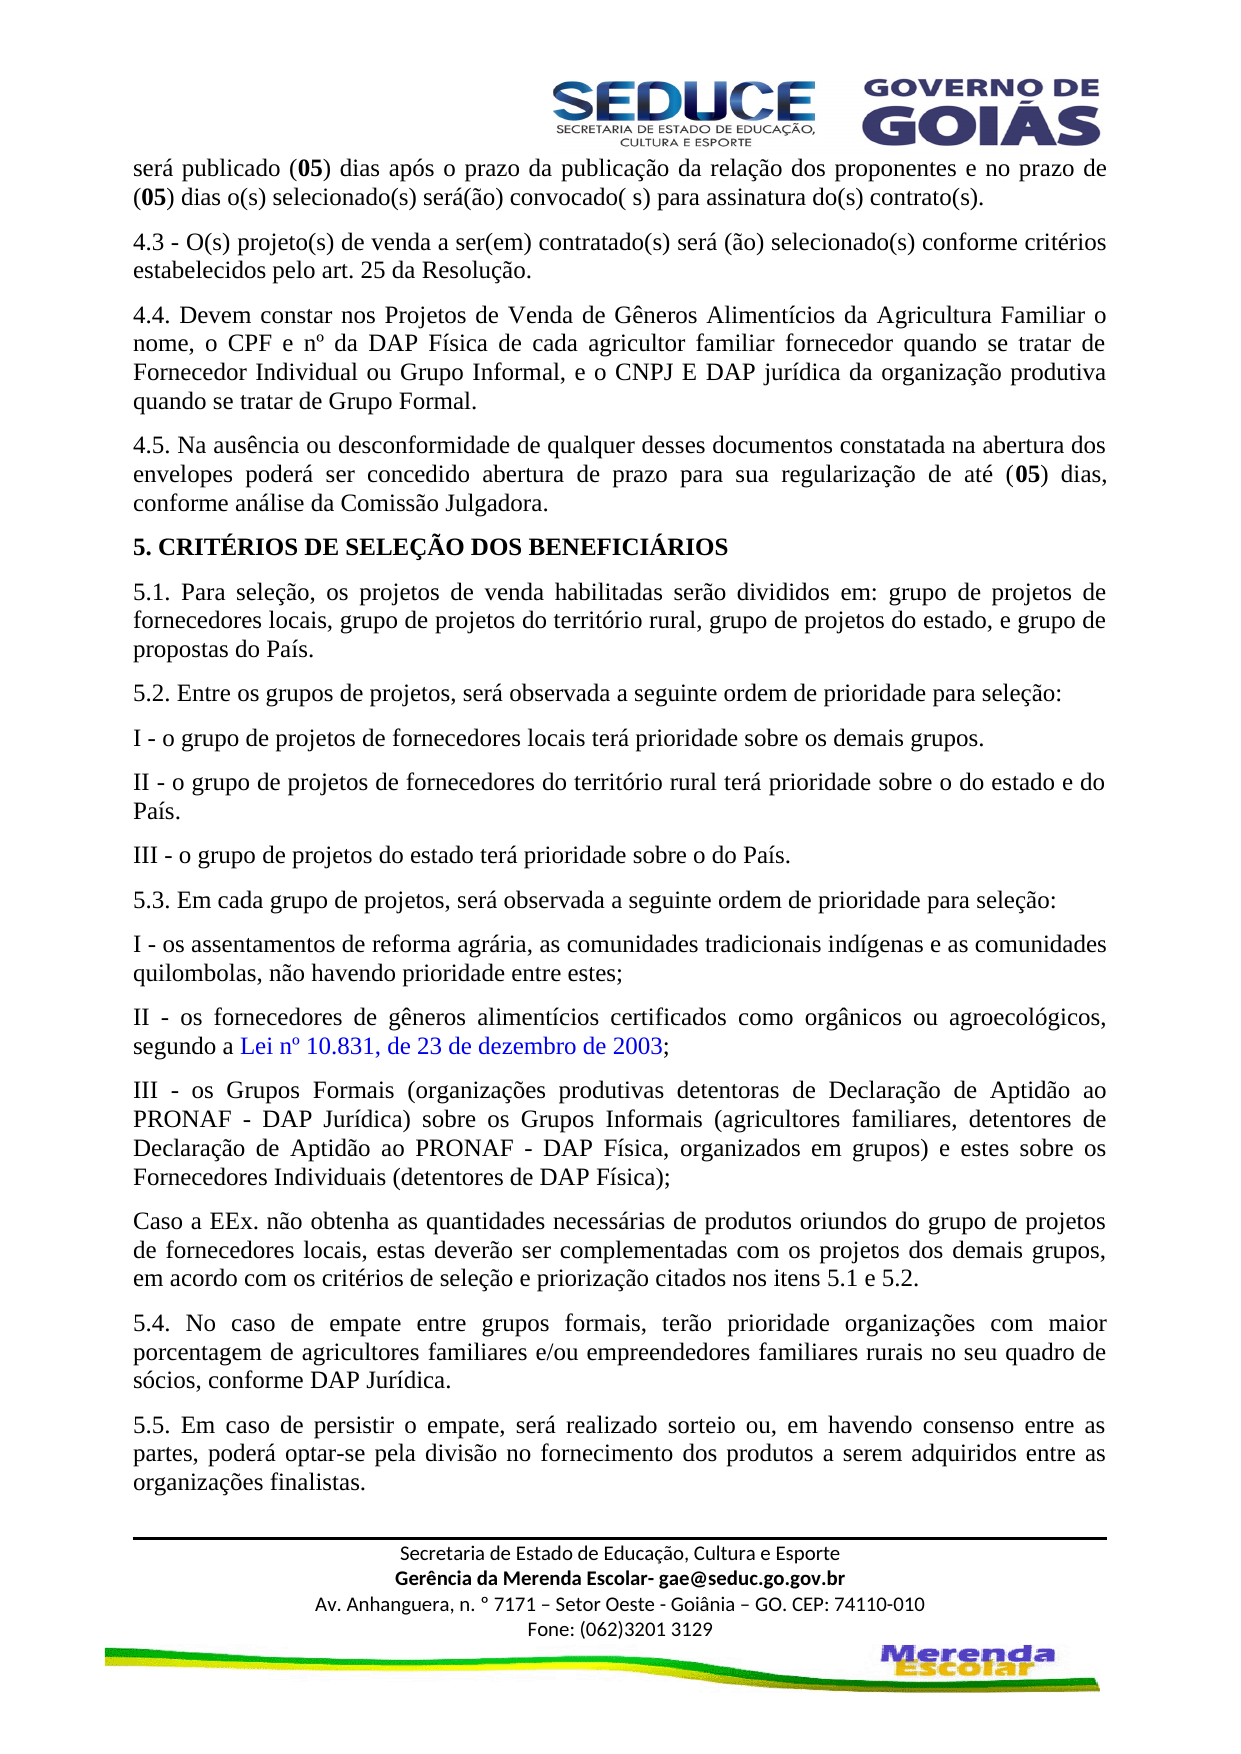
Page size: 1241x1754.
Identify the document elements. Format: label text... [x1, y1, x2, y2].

text 4.3 - O(s) projeto(s) de venda a ser(em) contratado(s) será (ão) selecionado(s) conforme critérios estabelecidos pelo art. 25 da Resolução. [133, 227, 1107, 284]
text Caso a EEx. não obtenha as quantidades necessárias de produtos oriundos do grupo de projetos de fornecedores locais, estas deverão ser complementadas com os projetos dos demais grupos, em acordo com os critérios de seleção e priorização citados nos itens 5.1 e 5.2. [133, 1206, 1107, 1292]
text III - os Grupos Formais (organizações produtivas detentoras de Declaração de Aptidão ao PRONAF - DAP Jurídica) sobre os Grupos Informais (agricultores familiares, detentores de Declaração de Aptidão ao PRONAF - DAP Física, organizados em grupos) e estes sobre os Fornecedores Individuais (detentores de DAP Física); [133, 1075, 1107, 1190]
text 5.2. Entre os grupos de projetos, será observada a seguinte ordem de prioridade para seleção: [133, 678, 1107, 707]
text I - os assentamentos de reforma agrária, as comunidades tradicionais indígenas e as comunidades quilombolas, não havendo prioridade entre estes; [133, 929, 1107, 987]
text 5.3. Em cada grupo de projetos, será observada a seguinte ordem de prioridade para seleção: [133, 885, 1107, 913]
text I - o grupo de projetos de fornecedores locais terá prioridade sobre os demais grupos. [133, 723, 1107, 752]
text II - os fornecedores de gêneros alimentícios certificados como orgânicos ou agroecológicos, segundo a Lei nº 10.831, de 23 de dezembro de 2003; [133, 1002, 1107, 1060]
text II - o grupo de projetos de fornecedores do território rural terá prioridade sobre o do estado e do País. [133, 767, 1107, 825]
text 4.4. Devem constar nos Projetos de Venda de Gêneros Alimentícios da Agricultura Familiar o nome, o CPF e nº da DAP Física de cada agricultor familiar fornecedor quando se tratar de Fornecedor Individual ou Grupo Informal, e o CNPJ E DAP jurídica da organização produtiva quando se tratar de Grupo Formal. [133, 300, 1107, 415]
text III - o grupo de projetos do estado terá prioridade sobre o do País. [133, 840, 1107, 869]
picture [552, 73, 1108, 154]
text 4.5. Na ausência ou desconformidade de qualquer desses documentos constatada na abertura dos envelopes poderá ser concedido abertura de prazo para sua regularização de até (05) dias, conforme análise da Comissão Julgadora. [133, 430, 1107, 517]
text 5.5. Em caso de persistir o empate, será realizado sorteio ou, em havendo consenso entre as partes, poderá optar-se pela divisão no fornecimento dos produtos a serem adquiridos entre as organizações finalistas. [133, 1410, 1107, 1496]
text 5.1. Para seleção, os projetos de venda habilitadas serão divididos em: grupo de projetos de fornecedores locais, grupo de projetos do território rural, grupo de projetos do estado, e grupo de propostas do País. [133, 577, 1107, 663]
text 5. CRITÉRIOS DE SELEÇÃO DOS BENEFICIÁRIOS [133, 532, 1107, 561]
text 5.4. No caso de empate entre grupos formais, terão prioridade organizações com maior porcentagem de agricultores familiares e/ou empreendedores familiares rurais no seu quadro de sócios, conforme DAP Jurídica. [133, 1308, 1107, 1394]
